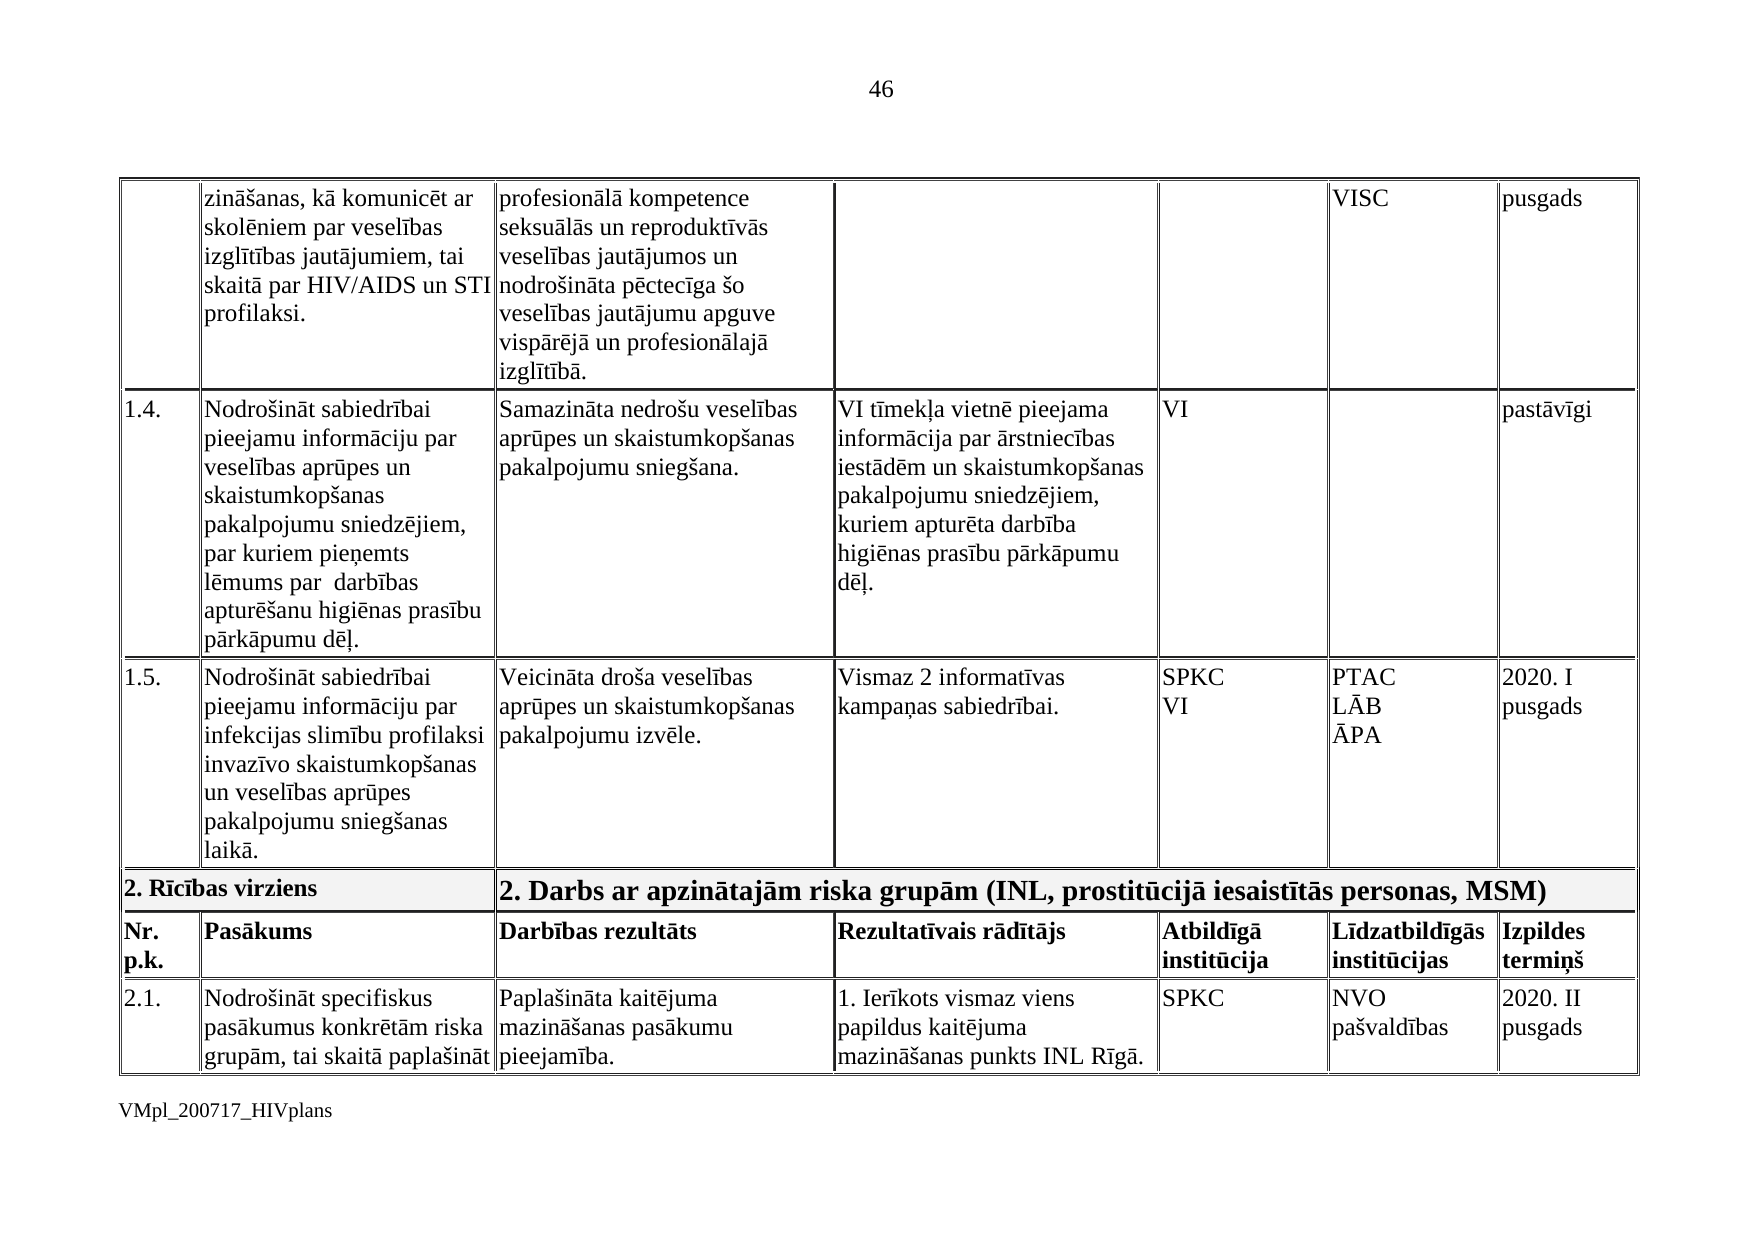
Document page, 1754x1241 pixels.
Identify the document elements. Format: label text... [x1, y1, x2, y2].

table_cell 1.4. [120, 388, 199, 656]
table_cell Samazināta nedrošu veselības aprūpes un skaistumkopšanas pakalpojumu sniegšana. [497, 391, 833, 656]
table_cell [834, 980, 1159, 1073]
table_cell 2020. II pusgads [1499, 181, 1637, 388]
table_cell 2. Rīcības virziens [120, 867, 496, 910]
table_cell 2020. II pusgads [1499, 977, 1638, 1073]
table_cell Darbības rezultāts [497, 913, 833, 977]
table_cell Izpildes termiņš [1500, 910, 1637, 977]
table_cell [496, 980, 834, 1073]
table_cell Pasākums [202, 913, 494, 977]
table_cell Veicināta droša veselības aprūpes un skaistumkopšanas pakalpojumu izvēle. [497, 660, 833, 867]
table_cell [201, 181, 496, 388]
table_cell Nr. p.k. [122, 910, 199, 977]
table_cell 2. Darbs ar apzinātajām riska grupām (INL, prostitūcijā iesaistītās personas, MSM) [496, 867, 1638, 910]
table_cell Atbildīgā institūcija [1160, 913, 1327, 977]
table_cell Rezultatīvais rādītājs [836, 913, 1157, 977]
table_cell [496, 179, 834, 388]
table_cell VI tīmekļa vietnē pieejama informācija par ārstniecības iestādēm un skaistumkopšanas pakalpojumu sniedzējiem, kuriem apturēta darbība higiēnas prasību pārkāpumu dēļ. [836, 391, 1157, 656]
table_cell SPKC VI [1160, 660, 1327, 867]
table_cell PTAC LĀB ĀPA [1330, 660, 1497, 867]
table_cell Vismaz 2 informatīvas kampaņas sabiedrībai. [836, 660, 1157, 867]
table_cell NVO pašvaldības [1329, 980, 1499, 1073]
table_cell SPKC [1159, 980, 1329, 1073]
table_cell 1.3. [122, 181, 201, 388]
table_cell [1330, 391, 1497, 656]
table_cell SPKC VISC [1329, 181, 1499, 388]
table_cell 2020. I pusgads [1500, 656, 1637, 867]
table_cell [834, 181, 1159, 388]
table_cell Līdzatbildīgās institūcijas [1330, 913, 1497, 977]
table_cell VI [1160, 391, 1327, 656]
table_cell VM [1159, 181, 1329, 388]
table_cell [201, 980, 496, 1073]
table_cell pastāvīgi [1500, 388, 1638, 656]
table_cell Nodrošināt sabiedrībai pieejamu informāciju par veselības aprūpes un skaistumkopšanas pakalpojumu sniedzējiem, par kuriem pieņemts lēmums par darbības apturēšanu higiēnas prasību pārkāpumu dēļ. [202, 391, 494, 656]
table_cell 2.1. [120, 977, 201, 1073]
table_cell Nodrošināt sabiedrībai pieejamu informāciju par infekcijas slimību profilaksi invazīvo skaistumkopšanas un veselības aprūpes pakalpojumu sniegšanas laikā. [202, 660, 494, 867]
table_cell 1.5. [122, 656, 199, 867]
